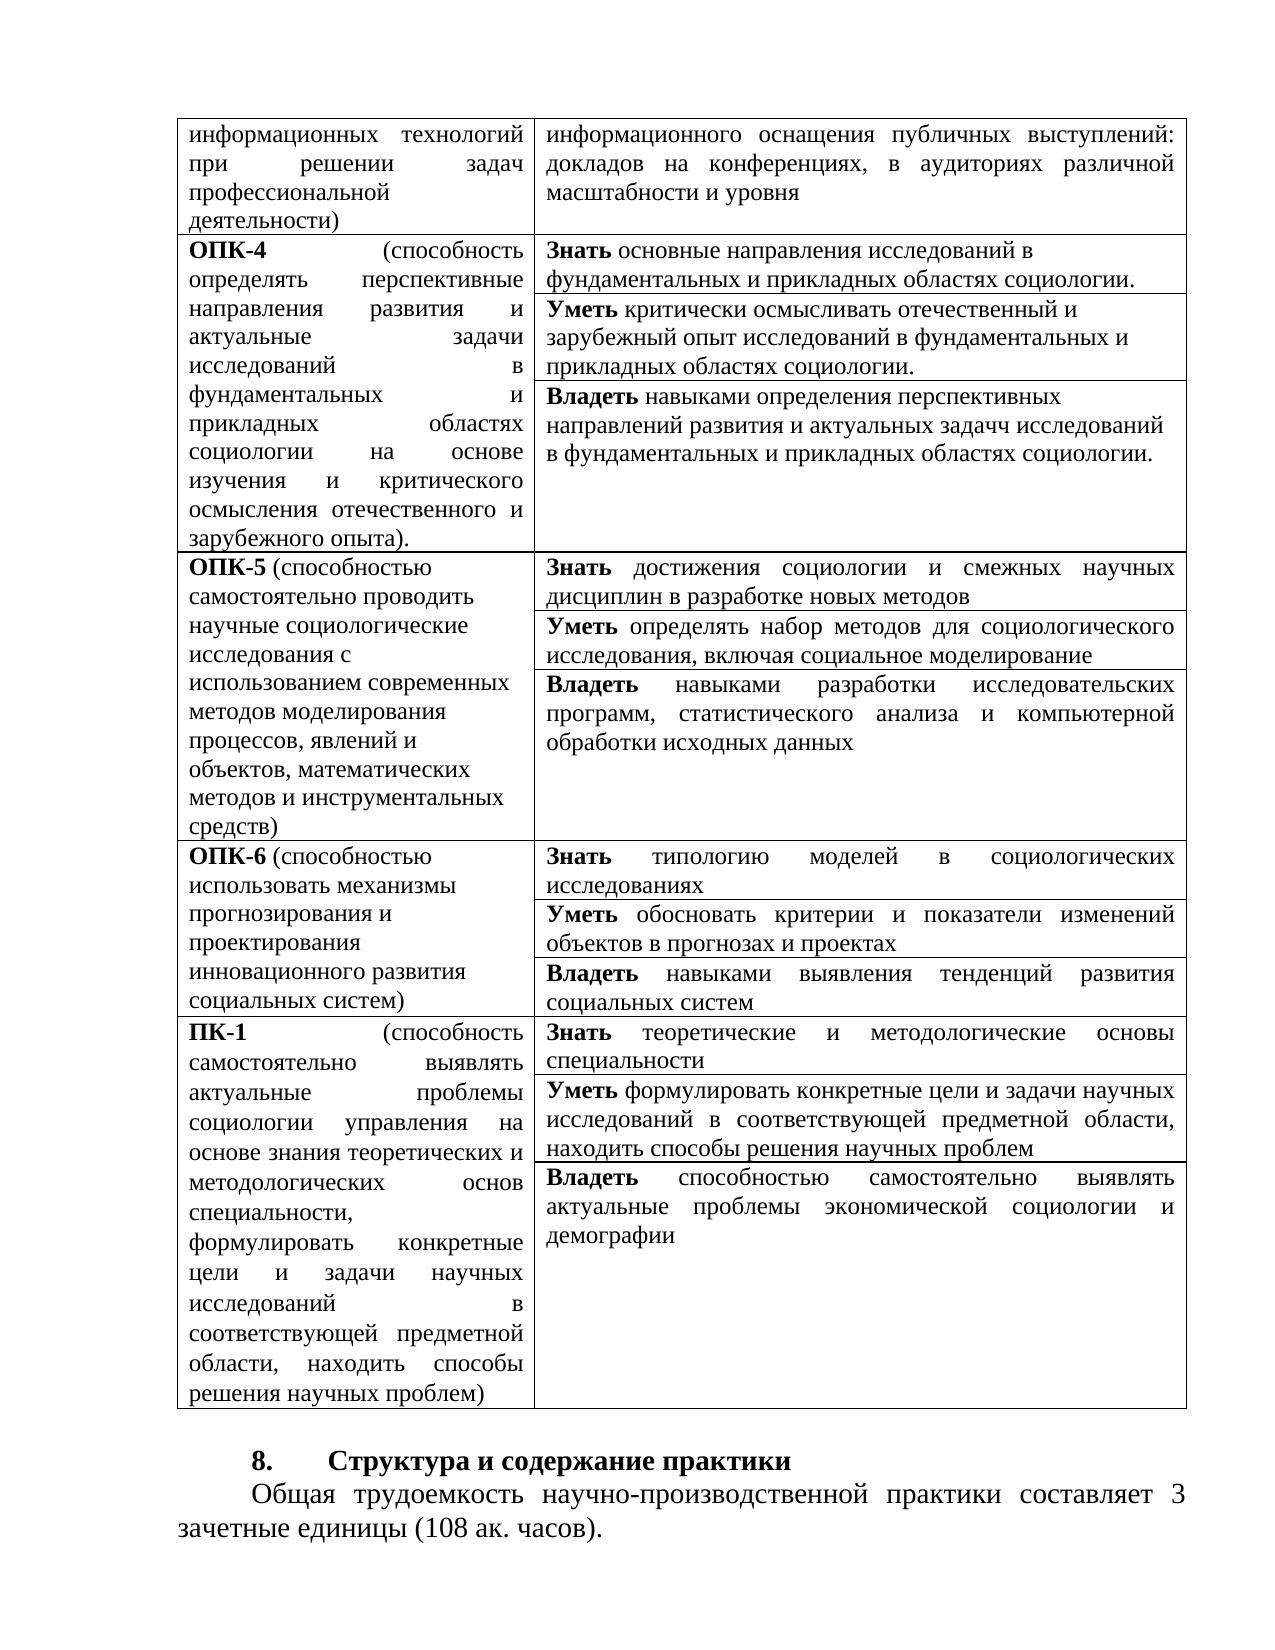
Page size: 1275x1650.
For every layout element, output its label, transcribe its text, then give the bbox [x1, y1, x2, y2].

table_cell Владеть способностью самостоятельно выявлять актуальные проблемы экономической социологии и демографии [535, 1163, 1186, 1408]
table_cell Уметь определять набор методов для социологического исследования, включая социальное моделирование [535, 611, 1186, 668]
table_cell ПК-1 (способность самостоятельно выявлять актуальные проблемы социологии управления на основе знания теоретических и методологических основ специальности, формулировать конкретные цели и задачи научных исследований в соответствующей предметной области, находить способы решения научных проблем) [178, 1017, 534, 1408]
table_cell Уметь формулировать конкретные цели и задачи научных исследований в соответствующей предметной области, находить способы решения научных проблем [535, 1075, 1186, 1161]
table_cell ОПК-4 (способность определять перспективные направления развития и актуальные задачи исследований в фундаментальных и прикладных областях социологии на основе изучения и критического осмысления отечественного и зарубежного опыта). [178, 235, 534, 551]
table_cell Уметь критически осмысливать отечественный и зарубежный опыт исследований в фундаментальных и прикладных областях социологии. [535, 294, 1186, 380]
table_cell Владеть навыками определения перспективных направлений развития и актуальных задачч исследований в фундаментальных и прикладных областях социологии. [535, 381, 1186, 551]
table_cell Знать основные направления исследований в фундаментальных и прикладных областях социологии. [535, 235, 1186, 293]
table_cell ОПК-5 (способностью самостоятельно проводить научные социологические исследования с использованием современных методов моделирования процессов, явлений и объектов, математических методов и инструментальных средств) [178, 553, 534, 840]
table_cell Владеть навыками разработки исследовательских программ, статистического анализа и компьютерной обработки исходных данных [535, 670, 1186, 840]
table_cell Знать достижения социологии и смежных научных дисциплин в разработке новых методов [535, 553, 1186, 610]
table_cell Знать типологию моделей в социологических исследованиях [535, 841, 1186, 898]
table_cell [535, 119, 1186, 234]
table_cell ОПК-6 (способностью использовать механизмы прогнозирования и проектирования инновационного развития социальных систем) [178, 841, 534, 1016]
list Структура и содержание практики [251, 1443, 1186, 1476]
table_cell Уметь обосновать критерии и показатели изменений объектов в прогнозах и проектах [535, 900, 1186, 957]
table_cell Знать теоретические и методологические основы специальности [535, 1017, 1186, 1074]
text Общая трудоемкость научно-производственной практики составляет 3 зачетные единицы (108 ак. часов). [177, 1476, 1186, 1543]
table_cell Владеть навыками выявления тенденций развития социальных систем [535, 958, 1186, 1016]
